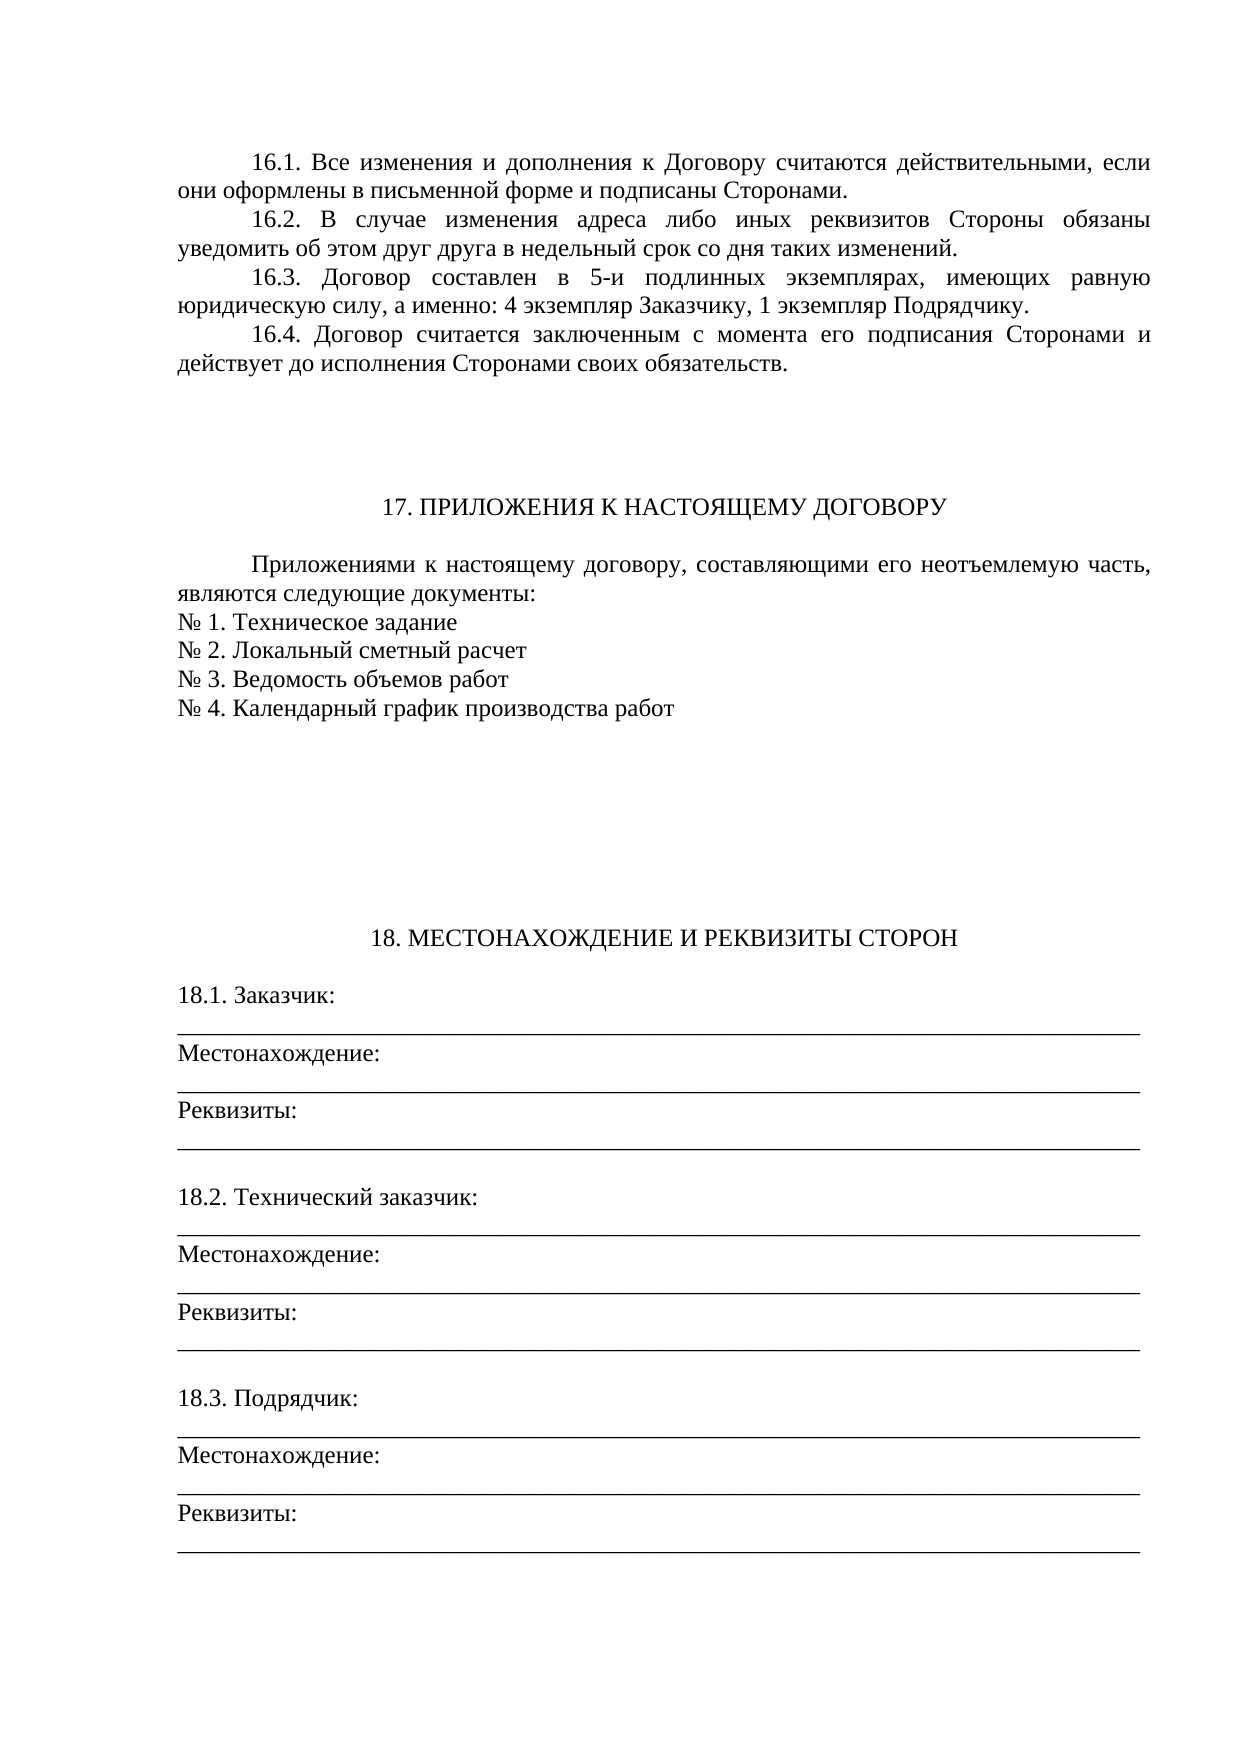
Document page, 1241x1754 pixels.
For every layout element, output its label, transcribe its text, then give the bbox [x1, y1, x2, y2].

text 16.1. Все изменения и дополнения к Договору считаются действительными, если они оформлены в письменной форме и подписаны Сторонами. [177, 147, 1152, 204]
text Местонахождение: _____________________________________________________________________________ [177, 1441, 1152, 1498]
text № 3. Ведомость объемов работ [177, 664, 1152, 693]
text _____________________________________________________________________________ [177, 1067, 1152, 1096]
text 17. ПРИЛОЖЕНИЯ К НАСТОЯЩЕМУ ДОГОВОРУ [177, 492, 1152, 521]
text № 2. Локальный сметный расчет [177, 636, 1152, 664]
text 18.2. Технический заказчик: [177, 1182, 1152, 1211]
text Реквизиты: [177, 1498, 1152, 1527]
text № 1. Техническое задание [177, 607, 1152, 636]
text 16.2. В случае изменения адреса либо иных реквизитов Стороны обязаны уведомить об этом друг друга в недельный срок со дня таких изменений. [177, 204, 1152, 262]
text № 4. Календарный график производства работ [177, 693, 1152, 722]
text _____________________________________________________________________________ [177, 1326, 1152, 1354]
text Реквизиты: [177, 1096, 1152, 1124]
text Реквизиты: [177, 1297, 1152, 1326]
text 18. МЕСТОНАХОЖДЕНИЕ И РЕКВИЗИТЫ СТОРОН [177, 923, 1152, 952]
text 18.3. Подрядчик: [177, 1383, 1152, 1412]
text 16.3. Договор составлен в 5-и подлинных экземплярах, имеющих равную юридическую силу, а именно: 4 экземпляр Заказчику, 1 экземпляр Подрядчику. [177, 262, 1152, 319]
text _____________________________________________________________________________ [177, 1211, 1152, 1239]
text Местонахождение: [177, 1038, 1152, 1067]
text _____________________________________________________________________________ [177, 1009, 1152, 1038]
text _____________________________________________________________________________ [177, 1412, 1152, 1441]
text 18.1. Заказчик: [177, 981, 1152, 1009]
text _____________________________________________________________________________ [177, 1124, 1152, 1153]
text _____________________________________________________________________________ [177, 1527, 1152, 1556]
text 16.4. Договор считается заключенным с момента его подписания Сторонами и действует до исполнения Сторонами своих обязательств. [177, 319, 1152, 377]
text Приложениями к настоящему договору, составляющими его неотъемлемую часть, являются следующие документы: [177, 549, 1152, 607]
text Местонахождение: _____________________________________________________________________________ [177, 1239, 1152, 1297]
